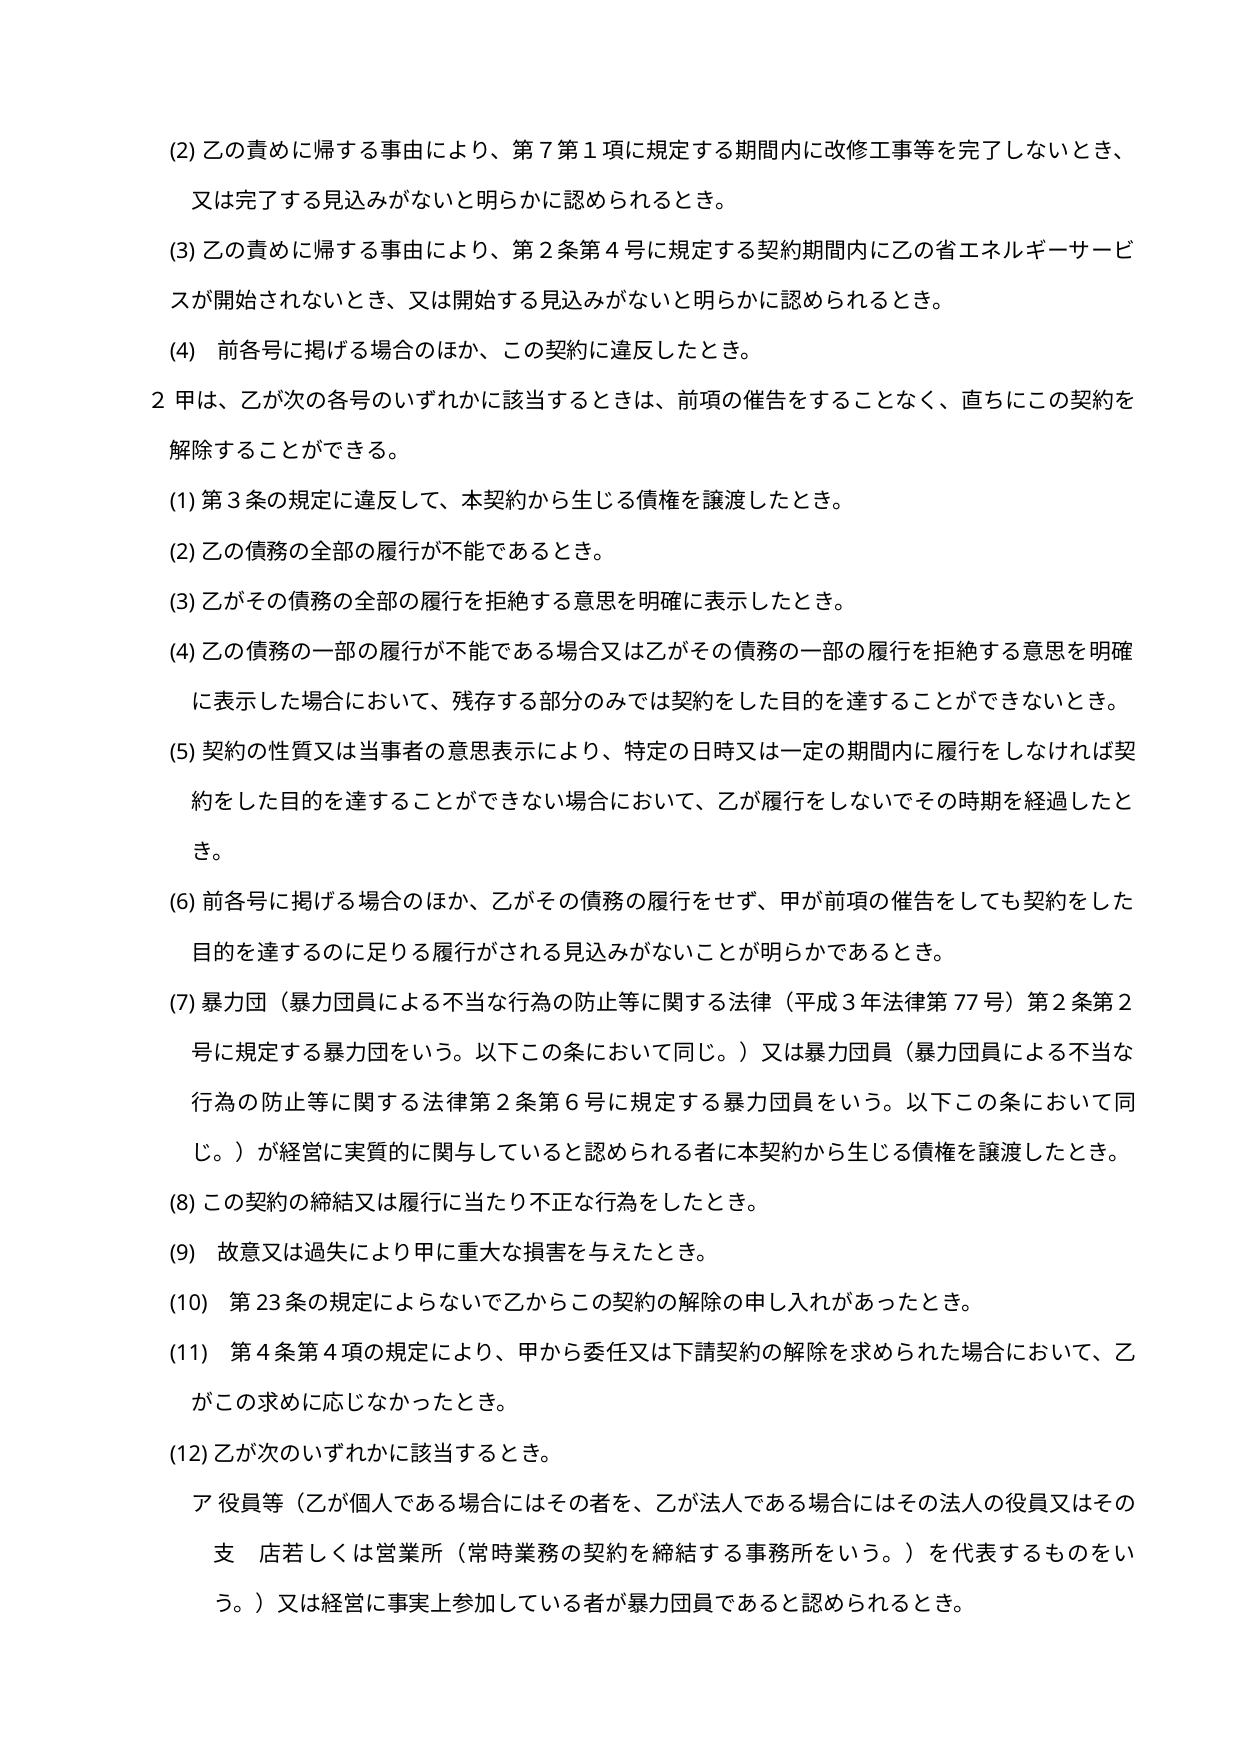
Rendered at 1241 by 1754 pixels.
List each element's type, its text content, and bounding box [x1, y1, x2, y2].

text (12) 乙が次のいずれかに該当するとき。 [148, 1421, 1137, 1471]
text ２ 甲は、乙が次の各号のいずれかに該当するときは、前項の催告をすることなく、直ちにこの契約を解除することができる。 [148, 369, 1137, 469]
text (6) 前各号に掲げる場合のほか、乙がその債務の履行をせず、甲が前項の催告をしても契約をした目的を達するのに足りる履行がされる見込みがないことが明らかであるとき。 [169, 870, 1137, 970]
text (11) 第４条第４項の規定により、甲から委任又は下請契約の解除を求められた場合において、乙がこの求めに応じなかったとき。 [169, 1321, 1137, 1421]
text (1) 第３条の規定に違反して、本契約から生じる債権を譲渡したとき。 [148, 469, 1137, 519]
text (7) 暴力団（暴力団員による不当な行為の防止等に関する法律（平成３年法律第77号）第２条第２号に規定する暴力団をいう。以下この条において同じ。）又は暴力団員（暴力団員による不当な行為の防止等に関する法律第２条第６号に規定する暴力団員をいう。以下この条において同じ。）が経営に実質的に関与していると認められる者に本契約から生じる債権を譲渡したとき。 [169, 970, 1137, 1170]
text (4) 乙の債務の一部の履行が不能である場合又は乙がその債務の一部の履行を拒絶する意思を明確に表示した場合において、残存する部分のみでは契約をした目的を達することができないとき。 [169, 619, 1137, 719]
text (2) 乙の債務の全部の履行が不能であるとき。 [148, 519, 1137, 569]
text (4) 前各号に掲げる場合のほか、この契約に違反したとき。 [148, 319, 1137, 369]
text ア 役員等（乙が個人である場合にはその者を、乙が法人である場合にはその法人の役員又はその支 店若しくは営業所（常時業務の契約を締結する事務所をいう。）を代表するものをいう。）又は経営に事実上参加している者が暴力団員であると認められるとき。 [191, 1471, 1137, 1621]
text (10) 第23条の規定によらないで乙からこの契約の解除の申し入れがあったとき。 [148, 1271, 1137, 1321]
text (3) 乙がその債務の全部の履行を拒絶する意思を明確に表示したとき。 [148, 569, 1137, 619]
text (9) 故意又は過失により甲に重大な損害を与えたとき。 [148, 1221, 1137, 1271]
text (8) この契約の締結又は履行に当たり不正な行為をしたとき。 [148, 1170, 1137, 1221]
text (2) 乙の責めに帰する事由により、第７第１項に規定する期間内に改修工事等を完了しないとき、又は完了する見込みがないと明らかに認められるとき。 [169, 118, 1137, 218]
text (3) 乙の責めに帰する事由により、第２条第４号に規定する契約期間内に乙の省エネルギーサービスが開始されないとき、又は開始する見込みがないと明らかに認められるとき。 [169, 218, 1137, 319]
text (5) 契約の性質又は当事者の意思表示により、特定の日時又は一定の期間内に履行をしなければ契約をした目的を達することができない場合において、乙が履行をしないでその時期を経過したとき。 [169, 719, 1137, 870]
